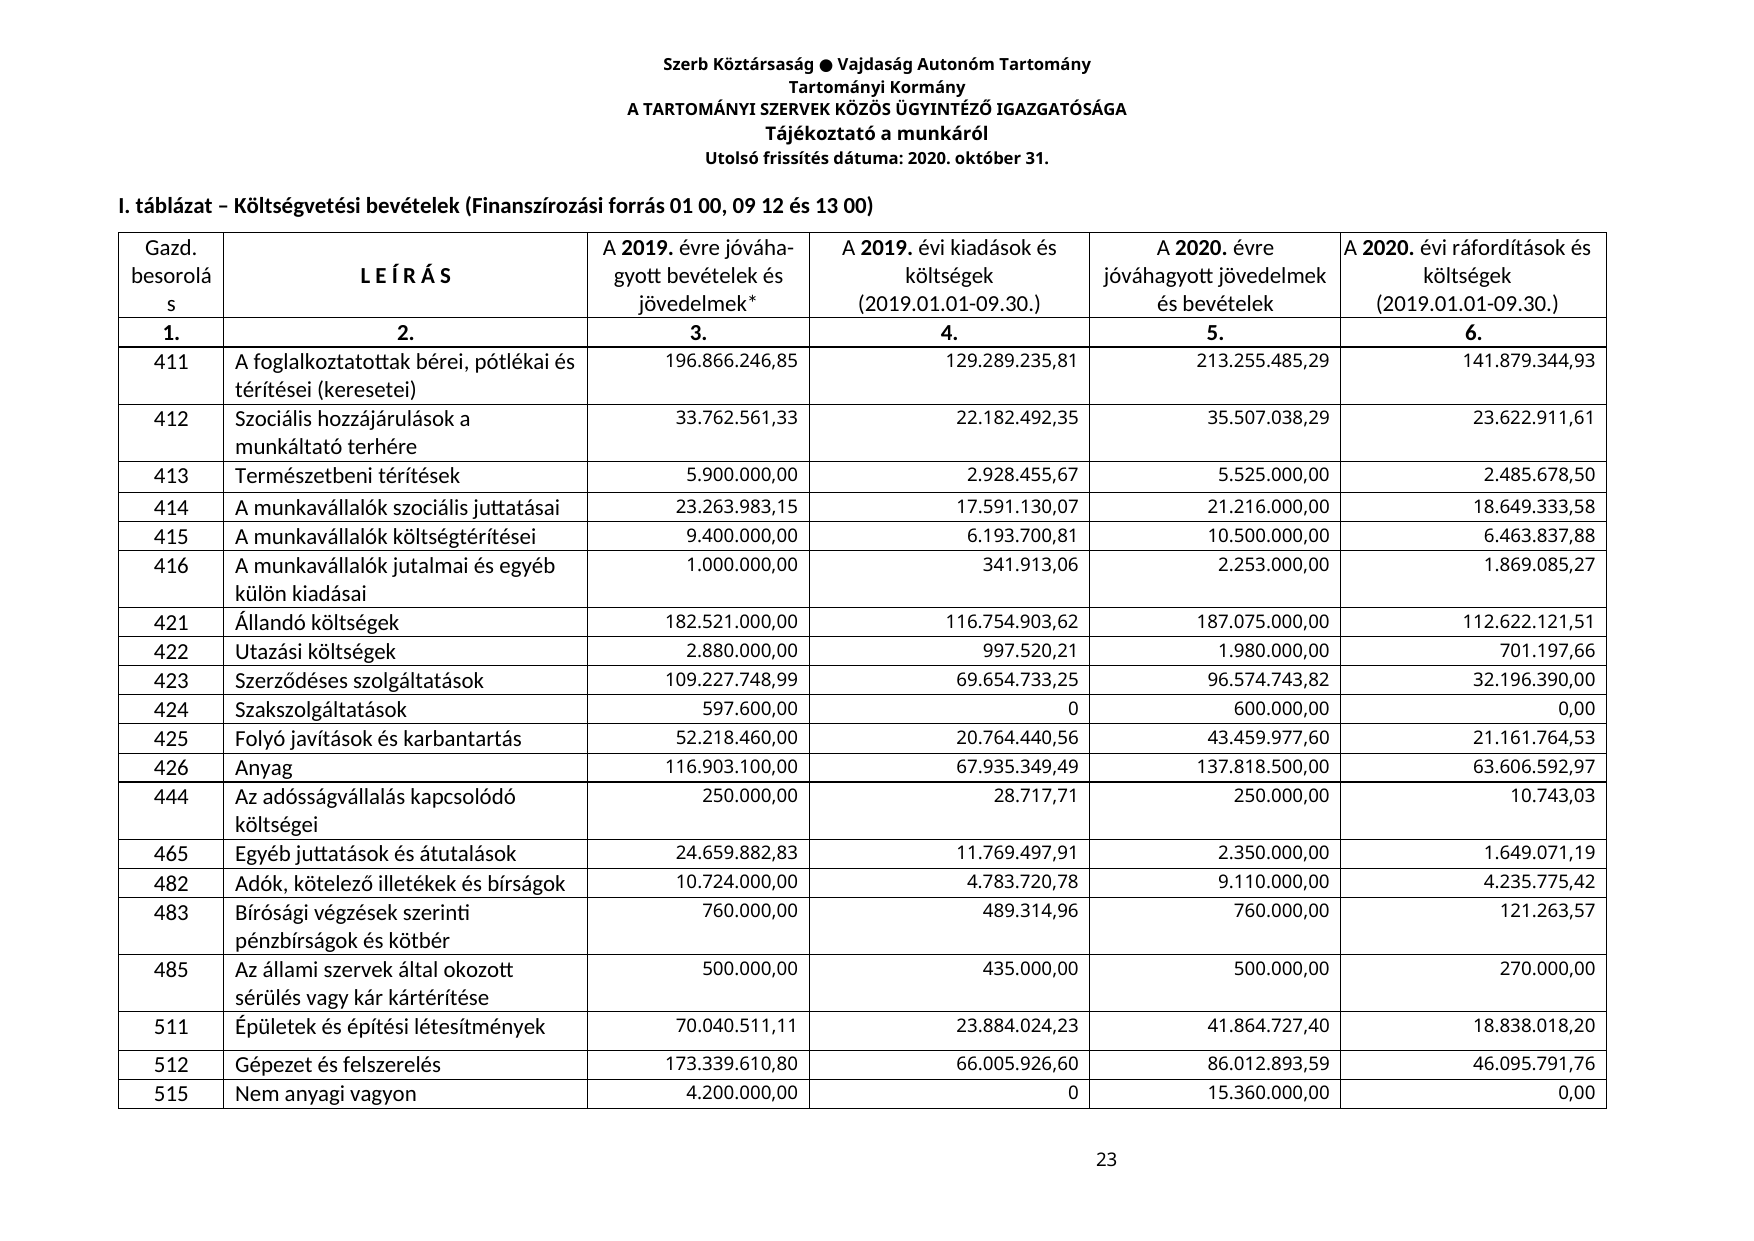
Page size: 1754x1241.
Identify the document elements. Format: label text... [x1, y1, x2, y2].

table_cell Az adósságvállalás kapcsolódó költségei [224, 783, 587, 838]
text I. táblázat – Költségvetési bevételek (Finanszírozási forrás 01 00, 09 12 és 13 00) [118, 192, 1636, 220]
table_cell 6. [1341, 318, 1606, 346]
table_cell 4. [810, 318, 1089, 346]
table_cell 423 [119, 666, 223, 694]
table_cell 485 [119, 955, 223, 1011]
table_cell 15.360.000,00 [1090, 1080, 1340, 1108]
table_header A 2019. évi kiadások és költségek (2019.01.01-09.30.) [810, 233, 1089, 317]
table_cell 2.253.000,00 [1090, 551, 1340, 607]
table_cell 141.879.344,93 [1341, 348, 1606, 403]
table_cell 597.600,00 [588, 695, 809, 723]
table_cell 483 [119, 898, 223, 954]
table_cell 96.574.743,82 [1090, 666, 1340, 694]
table_cell 1.649.071,19 [1341, 840, 1606, 868]
table_cell 23.884.024,23 [810, 1012, 1089, 1049]
table_cell 415 [119, 522, 223, 550]
table_cell 20.764.440,56 [810, 724, 1089, 752]
table_cell 18.649.333,58 [1341, 493, 1606, 521]
table_cell 250.000,00 [588, 783, 809, 838]
table_cell 23.263.983,15 [588, 493, 809, 521]
table_cell A foglalkoztatottak bérei, pótlékai és térítései (keresetei) [224, 348, 587, 403]
table_cell 1.000.000,00 [588, 551, 809, 607]
table_header A 2020. évre jóváhagyott jövedelmek és bevételek [1090, 233, 1340, 317]
table_cell 2. [224, 318, 587, 346]
table_cell 116.754.903,62 [810, 608, 1089, 636]
table_cell 173.339.610,80 [588, 1051, 809, 1078]
table_cell 10.743,03 [1341, 783, 1606, 838]
table_cell 701.197,66 [1341, 637, 1606, 665]
table_cell 6.463.837,88 [1341, 522, 1606, 550]
table_cell 9.110.000,00 [1090, 869, 1340, 897]
table_cell 5.525.000,00 [1090, 462, 1340, 492]
table_cell 2.880.000,00 [588, 637, 809, 665]
table_cell 511 [119, 1012, 223, 1049]
table_cell 0 [810, 695, 1089, 723]
table_cell 512 [119, 1051, 223, 1078]
table_cell Természetbeni térítések [224, 462, 587, 492]
table_cell 0 [810, 1080, 1089, 1108]
table_cell 435.000,00 [810, 955, 1089, 1011]
table_cell 187.075.000,00 [1090, 608, 1340, 636]
table_cell 24.659.882,83 [588, 840, 809, 868]
table_cell 425 [119, 724, 223, 752]
table_cell A munkavállalók jutalmai és egyéb külön kiadásai [224, 551, 587, 607]
table_cell Bírósági végzések szerinti pénzbírságok és kötbér [224, 898, 587, 954]
table_cell 4.783.720,78 [810, 869, 1089, 897]
table_cell 760.000,00 [1090, 898, 1340, 954]
table_cell 22.182.492,35 [810, 405, 1089, 461]
table_header A 2020. évi ráfordítások és költségek (2019.01.01-09.30.) [1341, 233, 1606, 317]
table_cell 66.005.926,60 [810, 1051, 1089, 1078]
table_cell 46.095.791,76 [1341, 1051, 1606, 1078]
table_cell 9.400.000,00 [588, 522, 809, 550]
table_cell 17.591.130,07 [810, 493, 1089, 521]
table_cell 4.200.000,00 [588, 1080, 809, 1108]
table_cell 33.762.561,33 [588, 405, 809, 461]
table_cell 3. [588, 318, 809, 346]
table_cell Az állami szervek által okozott sérülés vagy kár kártérítése [224, 955, 587, 1011]
table_cell A munkavállalók költségtérítései [224, 522, 587, 550]
table_cell 426 [119, 754, 223, 781]
table_cell 489.314,96 [810, 898, 1089, 954]
table_cell Adók, kötelező illetékek és bírságok [224, 869, 587, 897]
table_cell Épületek és építési létesítmények [224, 1012, 587, 1049]
table_header A 2019. évre jóváha-gyott bevételek és jövedelmek* [588, 233, 809, 317]
table_cell 10.500.000,00 [1090, 522, 1340, 550]
table_cell A munkavállalók szociális juttatásai [224, 493, 587, 521]
table_cell 5.900.000,00 [588, 462, 809, 492]
table_cell 413 [119, 462, 223, 492]
table_cell Anyag [224, 754, 587, 781]
table_cell Szakszolgáltatások [224, 695, 587, 723]
table_cell Állandó költségek [224, 608, 587, 636]
table_cell Szociális hozzájárulások a munkáltató terhére [224, 405, 587, 461]
table_cell 414 [119, 493, 223, 521]
table_cell 121.263,57 [1341, 898, 1606, 954]
table_cell 412 [119, 405, 223, 461]
table_cell Szerződéses szolgáltatások [224, 666, 587, 694]
table_cell 444 [119, 783, 223, 838]
table_header L E Í R Á S [224, 233, 587, 317]
table_cell 213.255.485,29 [1090, 348, 1340, 403]
table_header Gazd. besorolás [119, 233, 223, 317]
table_cell 41.864.727,40 [1090, 1012, 1340, 1049]
table_cell 52.218.460,00 [588, 724, 809, 752]
table_cell 23.622.911,61 [1341, 405, 1606, 461]
table_cell Utazási költségek [224, 637, 587, 665]
table_cell 35.507.038,29 [1090, 405, 1340, 461]
table_cell 5. [1090, 318, 1340, 346]
table_cell 1. [119, 318, 223, 346]
table_cell 10.724.000,00 [588, 869, 809, 897]
table_cell 109.227.748,99 [588, 666, 809, 694]
table_cell 760.000,00 [588, 898, 809, 954]
table_cell 424 [119, 695, 223, 723]
table_cell 112.622.121,51 [1341, 608, 1606, 636]
table_cell 116.903.100,00 [588, 754, 809, 781]
table_cell 411 [119, 348, 223, 403]
table_cell Folyó javítások és karbantartás [224, 724, 587, 752]
table_cell Nem anyagi vagyon [224, 1080, 587, 1108]
table_cell 600.000,00 [1090, 695, 1340, 723]
table_cell 0,00 [1341, 695, 1606, 723]
table_cell 11.769.497,91 [810, 840, 1089, 868]
table_cell 341.913,06 [810, 551, 1089, 607]
table_cell 250.000,00 [1090, 783, 1340, 838]
table_cell 500.000,00 [1090, 955, 1340, 1011]
table_cell 6.193.700,81 [810, 522, 1089, 550]
table_cell 69.654.733,25 [810, 666, 1089, 694]
table_cell 18.838.018,20 [1341, 1012, 1606, 1049]
table_cell 2.485.678,50 [1341, 462, 1606, 492]
table_cell Egyéb juttatások és átutalások [224, 840, 587, 868]
table_cell 129.289.235,81 [810, 348, 1089, 403]
table_cell 2.928.455,67 [810, 462, 1089, 492]
table_cell 43.459.977,60 [1090, 724, 1340, 752]
table_cell 32.196.390,00 [1341, 666, 1606, 694]
table_cell 1.980.000,00 [1090, 637, 1340, 665]
table_cell 21.216.000,00 [1090, 493, 1340, 521]
table_cell 500.000,00 [588, 955, 809, 1011]
table_cell 997.520,21 [810, 637, 1089, 665]
table_cell 70.040.511,11 [588, 1012, 809, 1049]
table_cell 21.161.764,53 [1341, 724, 1606, 752]
table_cell Gépezet és felszerelés [224, 1051, 587, 1078]
table_cell 0,00 [1341, 1080, 1606, 1108]
table_cell 416 [119, 551, 223, 607]
table_cell 421 [119, 608, 223, 636]
table_cell 4.235.775,42 [1341, 869, 1606, 897]
table_cell 515 [119, 1080, 223, 1108]
table_cell 28.717,71 [810, 783, 1089, 838]
table_cell 196.866.246,85 [588, 348, 809, 403]
table_cell 67.935.349,49 [810, 754, 1089, 781]
table_cell 1.869.085,27 [1341, 551, 1606, 607]
table_cell 482 [119, 869, 223, 897]
table_cell 465 [119, 840, 223, 868]
table_cell 182.521.000,00 [588, 608, 809, 636]
table_cell 422 [119, 637, 223, 665]
table_cell 137.818.500,00 [1090, 754, 1340, 781]
table_cell 270.000,00 [1341, 955, 1606, 1011]
table_cell 2.350.000,00 [1090, 840, 1340, 868]
table_cell 86.012.893,59 [1090, 1051, 1340, 1078]
table_cell 63.606.592,97 [1341, 754, 1606, 781]
